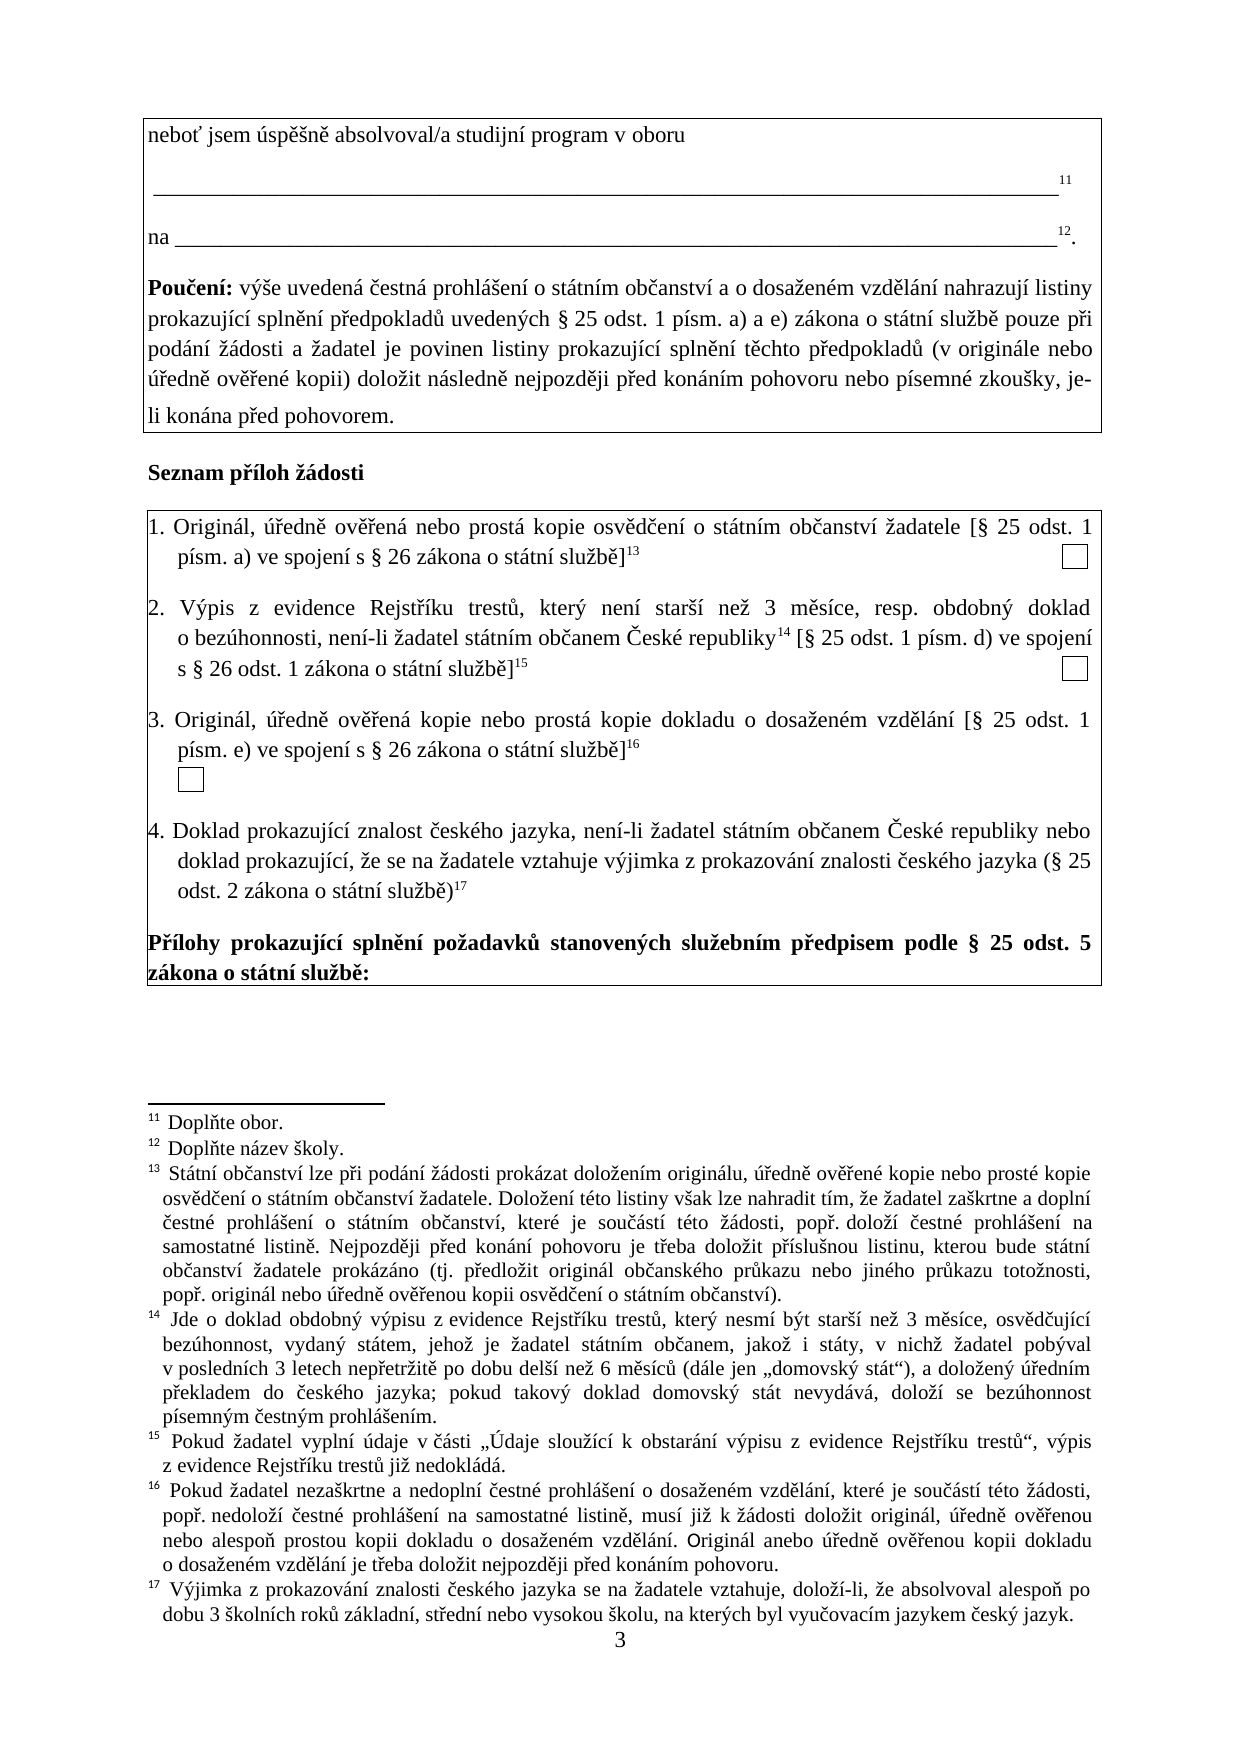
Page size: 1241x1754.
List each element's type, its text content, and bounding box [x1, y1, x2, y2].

text 2. Výpis z evidence Rejstříku trestů, který není starší než 3 měsíce, resp. obdobný doklad o bezúhonnosti, není-li žadatel státním občanem České republiky [§ 25 odst. 1 písm. d) ve spojení s § 26 odst. 1 zákona o státní službě] [148, 591, 1101, 681]
text _______________________________________________________________________________ [144, 169, 1101, 199]
text na _____________________________________________________________________________. [144, 220, 1101, 250]
text Přílohy prokazující splnění požadavků stanovených služebním předpisem podle § 25 odst. 5 zákona o státní službě: [148, 926, 1101, 985]
text 1. Originál, úředně ověřená nebo prostá kopie osvědčení o státním občanství žadatele [§ 25 odst. 1 písm. a) ve spojení s § 26 zákona o státní službě] [148, 511, 1101, 569]
text Poučení: výše uvedená čestná prohlášení o státním občanství a o dosaženém vzdělání nahrazují listiny prokazující splnění předpokladů uvedených § 25 odst. 1 písm. a) a e) zákona o státní službě pouze při podání žádosti a žadatel je povinen listiny prokazující splnění těchto předpokladů (v originále nebo úředně ověřené kopii) doložit následně nejpozději před konáním pohovoru nebo písemné zkoušky, je-li konána před pohovorem. [144, 271, 1101, 432]
text Seznam příloh žádosti [148, 459, 1092, 485]
text 4. Doklad prokazující znalost českého jazyka, není-li žadatel státním občanem České republiky nebo doklad prokazující, že se na žadatele vztahuje výjimka z prokazování znalosti českého jazyka (§ 25 odst. 2 zákona o státní službě) [148, 814, 1101, 904]
text 3. Originál, úředně ověřená kopie nebo prostá kopie dokladu o dosaženém vzdělání [§ 25 odst. 1 písm. e) ve spojení s § 26 zákona o státní službě] [148, 703, 1101, 792]
text neboť jsem úspěšně absolvoval/a studijní program v oboru [144, 119, 1101, 148]
